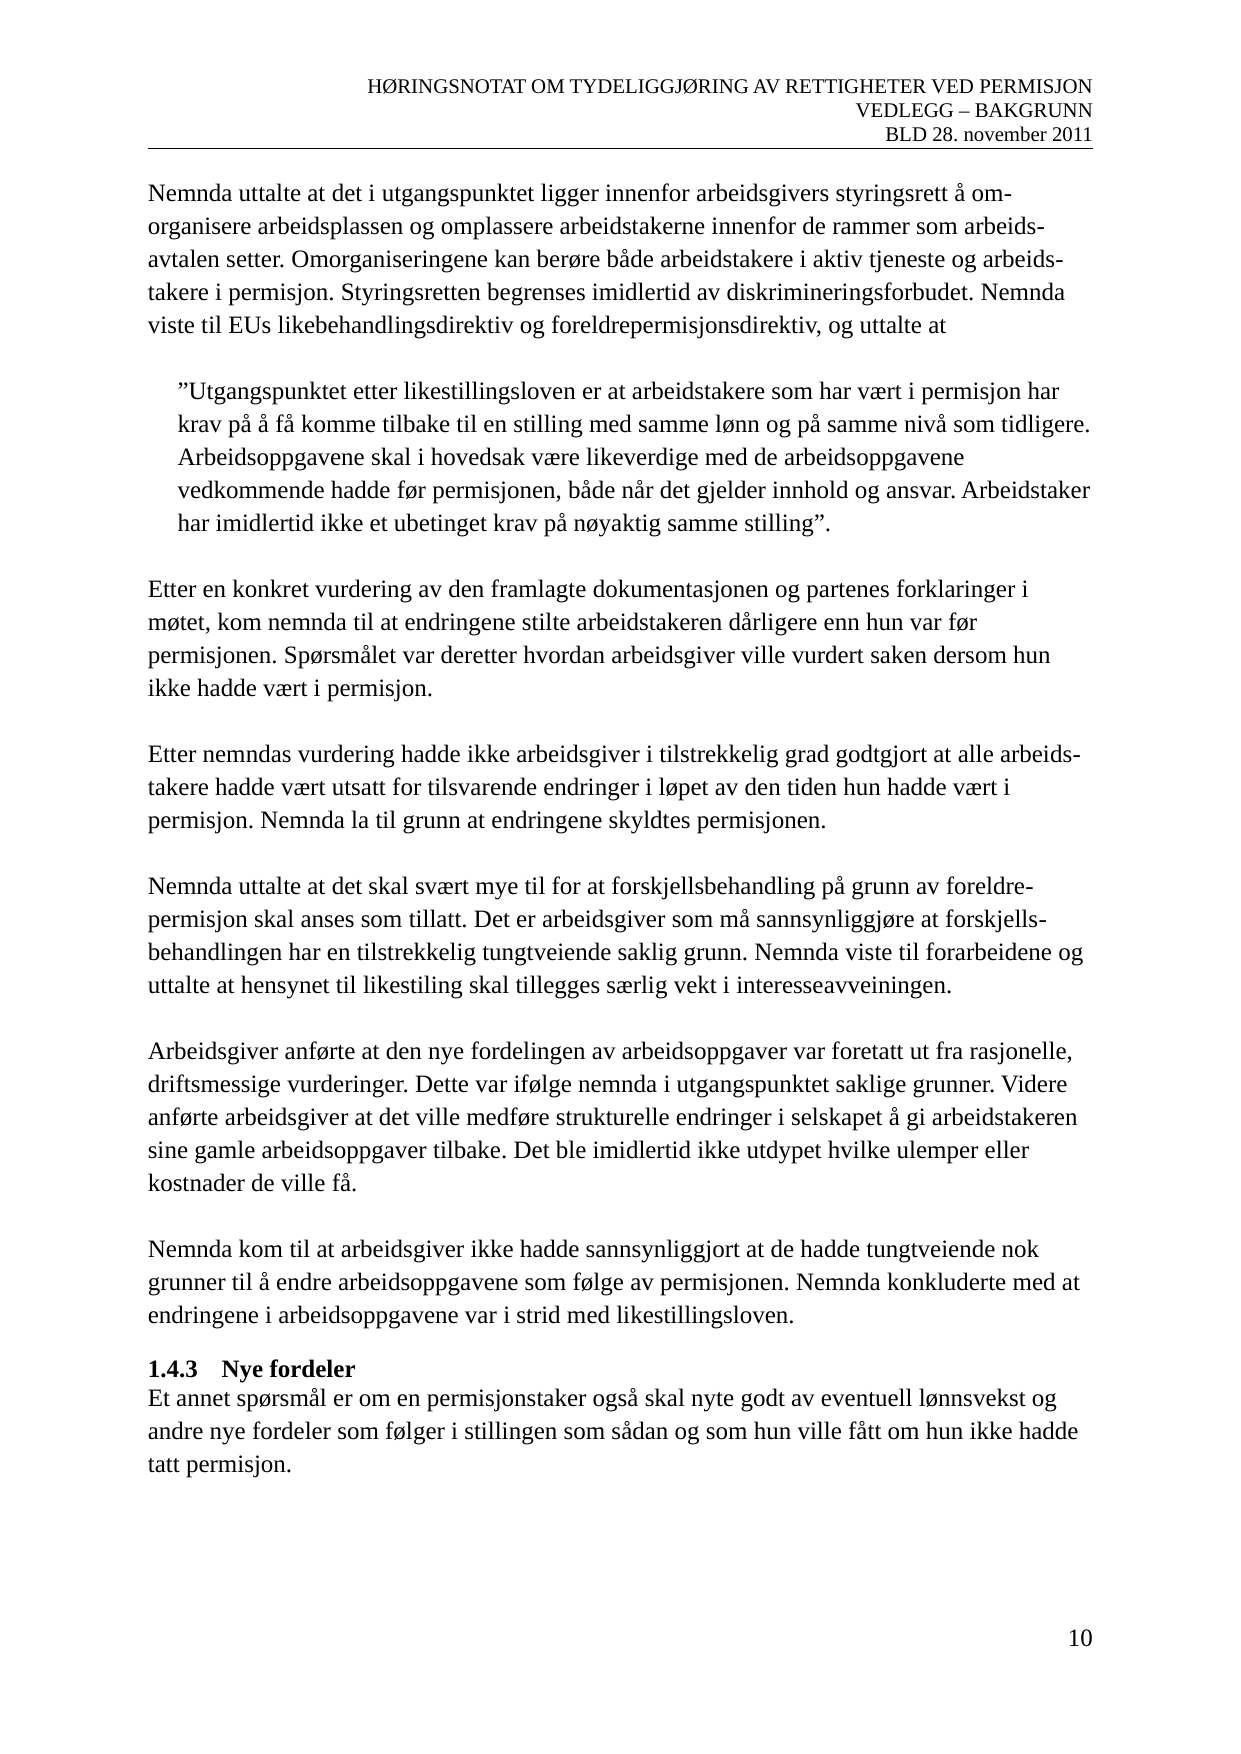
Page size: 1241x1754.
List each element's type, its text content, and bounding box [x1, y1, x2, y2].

text ”Utgangspunktet etter likestillingsloven er at arbeidstakere som har vært i permisjon har krav på å få komme tilbake til en stilling med samme lønn og på samme nivå som tidligere. Arbeidsoppgavene skal i hovedsak være likeverdige med de arbeidsoppgavene vedkommende hadde før permisjonen, både når det gjelder innhold og ansvar. Arbeidstaker har imidlertid ikke et ubetinget krav på nøyaktig samme stilling”. [177, 376, 1093, 537]
text Nemnda kom til at arbeidsgiver ikke hadde sannsynliggjort at de hadde tungtveiende nok grunner til å endre arbeidsoppgavene som følge av permisjonen. Nemnda konkluderte med at endringene i arbeidsoppgavene var i strid med likestillingsloven. [148, 1234, 1093, 1329]
text Nemnda uttalte at det i utgangspunktet ligger innenfor arbeidsgivers styringsrett å omorganisere arbeidsplassen og omplassere arbeidstakerne innenfor de rammer som arbeidsavtalen setter. Omorganiseringene kan berøre både arbeidstakere i aktiv tjeneste og arbeidstakere i permisjon. Styringsretten begrenses imidlertid av diskrimineringsforbudet. Nemnda viste til EUs likebehandlingsdirektiv og foreldrepermisjonsdirektiv, og uttalte at [148, 178, 1093, 339]
subtitle 1.4.3 Nye fordeler [148, 1354, 1093, 1383]
text Etter en konkret vurdering av den framlagte dokumentasjonen og partenes forklaringer i møtet, kom nemnda til at endringene stilte arbeidstakeren dårligere enn hun var før permisjonen. Spørsmålet var deretter hvordan arbeidsgiver ville vurdert saken dersom hun ikke hadde vært i permisjon. [148, 574, 1093, 702]
text Etter nemndas vurdering hadde ikke arbeidsgiver i tilstrekkelig grad godtgjort at alle arbeidstakere hadde vært utsatt for tilsvarende endringer i løpet av den tiden hun hadde vært i permisjon. Nemnda la til grunn at endringene skyldtes permisjonen. [148, 739, 1093, 834]
text Et annet spørsmål er om en permisjonstaker også skal nyte godt av eventuell lønnsvekst og andre nye fordeler som følger i stillingen som sådan og som hun ville fått om hun ikke hadde tatt permisjon. [148, 1383, 1093, 1478]
text Nemnda uttalte at det skal svært mye til for at forskjellsbehandling på grunn av foreldrepermisjon skal anses som tillatt. Det er arbeidsgiver som må sannsynliggjøre at forskjellsbehandlingen har en tilstrekkelig tungtveiende saklig grunn. Nemnda viste til forarbeidene og uttalte at hensynet til likestiling skal tillegges særlig vekt i interesseavveiningen. [148, 871, 1093, 999]
text Arbeidsgiver anførte at den nye fordelingen av arbeidsoppgaver var foretatt ut fra rasjonelle, driftsmessige vurderinger. Dette var ifølge nemnda i utgangspunktet saklige grunner. Videre anførte arbeidsgiver at det ville medføre strukturelle endringer i selskapet å gi arbeidstakeren sine gamle arbeidsoppgaver tilbake. Det ble imidlertid ikke utdypet hvilke ulemper eller kostnader de ville få. [148, 1036, 1093, 1197]
